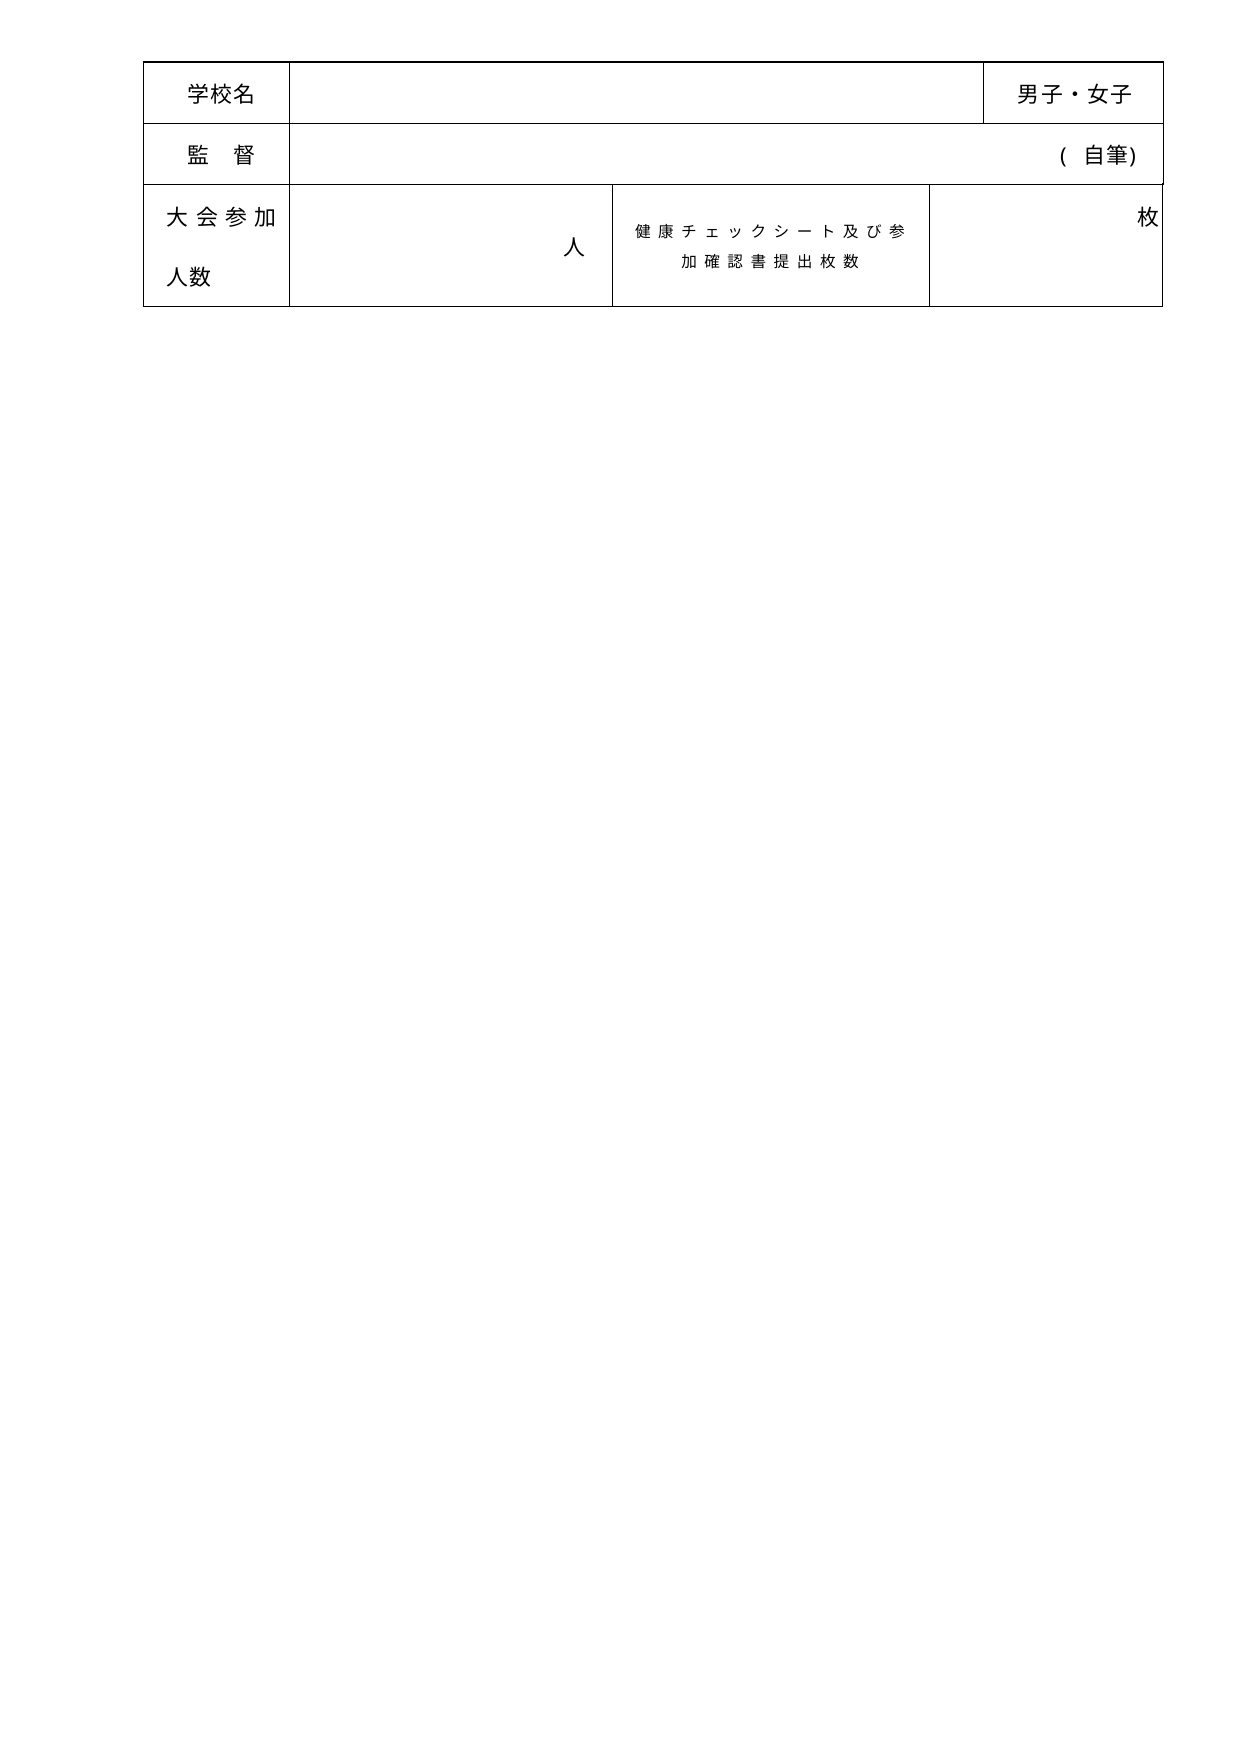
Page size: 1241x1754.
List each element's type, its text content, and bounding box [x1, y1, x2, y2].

table_cell 枚 [930, 185, 1162, 306]
table_header 学校名 [144, 63, 289, 123]
table_cell 大会参加人数 [144, 185, 289, 306]
table_cell 監 督 [144, 124, 289, 184]
table_cell 人 [290, 185, 612, 306]
table_cell 健康チェックシート及び参加確認書提出枚数 [613, 185, 929, 306]
table_header [290, 63, 983, 123]
table_cell (自筆) [290, 124, 1163, 184]
table_header 男子・女子 [984, 63, 1163, 123]
